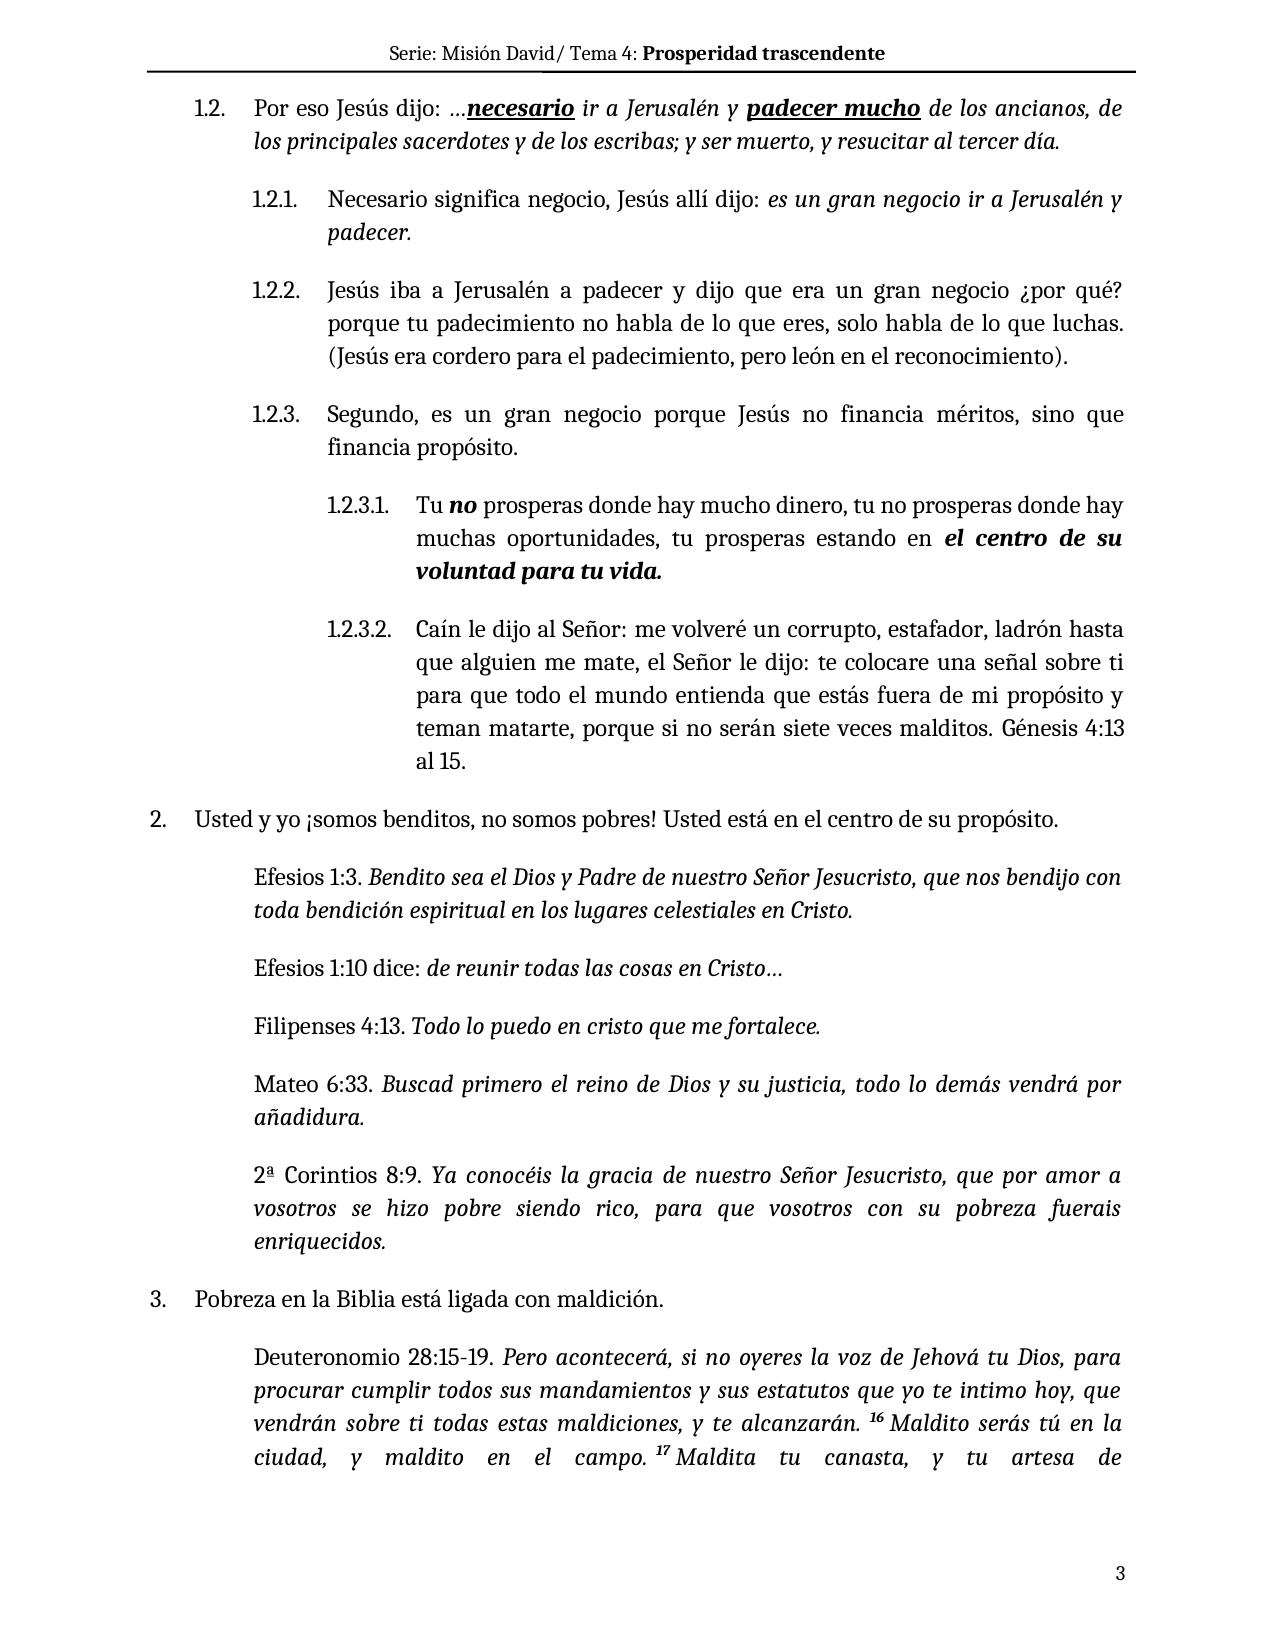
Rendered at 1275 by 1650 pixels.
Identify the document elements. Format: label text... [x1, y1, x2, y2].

list Jesús iba a Jerusalén a padecer y dijo que era un gran negocio ¿por qué? porque tu padecimiento no habla de lo que eres, solo habla de lo que luchas. (Jesús era cordero para el padecimiento, pero león en el reconocimiento). [252, 276, 1125, 371]
list Caín le dijo al Señor: me volveré un corrupto, estafador, ladrón hasta que alguien me mate, el Señor le dijo: te colocare una señal sobre ti para que todo el mundo entienda que estás fuera de mi propósito y teman matarte, porque si no serán siete veces malditos. Génesis 4:13 al 15. [327, 615, 1125, 776]
text Mateo 6:33. Buscad primero el reino de Dios y su justicia, todo lo demás vendrá por añadidura. [253, 1070, 1125, 1132]
list Por eso Jesús dijo: …necesario ir a Jerusalén y padecer mucho de los ancianos, de los principales sacerdotes y de los escribas; y ser muerto, y resucitar al tercer día. [194, 94, 1125, 156]
list Segundo, es un gran negocio porque Jesús no financia méritos, sino que financia propósito. [252, 400, 1125, 462]
list Necesario significa negocio, Jesús allí dijo: es un gran negocio ir a Jerusalén y padecer. [252, 185, 1125, 247]
list Pobreza en la Biblia está ligada con maldición. [150, 1285, 1125, 1314]
text Efesios 1:10 dice: de reunir todas las cosas en Cristo… [253, 954, 1125, 983]
text Efesios 1:3. Bendito sea el Dios y Padre de nuestro Señor Jesucristo, que nos bendijo con toda bendición espiritual en los lugares celestiales en Cristo. [253, 863, 1125, 925]
text 2ª Corintios 8:9. Ya conocéis la gracia de nuestro Señor Jesucristo, que por amor a vosotros se hizo pobre siendo rico, para que vosotros con su pobreza fuerais enriquecidos. [253, 1161, 1125, 1256]
list Usted y yo ¡somos benditos, no somos pobres! Usted está en el centro de su propósito. [150, 805, 1125, 834]
text Filipenses 4:13. Todo lo puedo en cristo que me fortalece. [253, 1012, 1125, 1041]
list Tu no prosperas donde hay mucho dinero, tu no prosperas donde hay muchas oportunidades, tu prosperas estando en el centro de su voluntad para tu vida. [327, 491, 1125, 586]
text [253, 1343, 1125, 1471]
